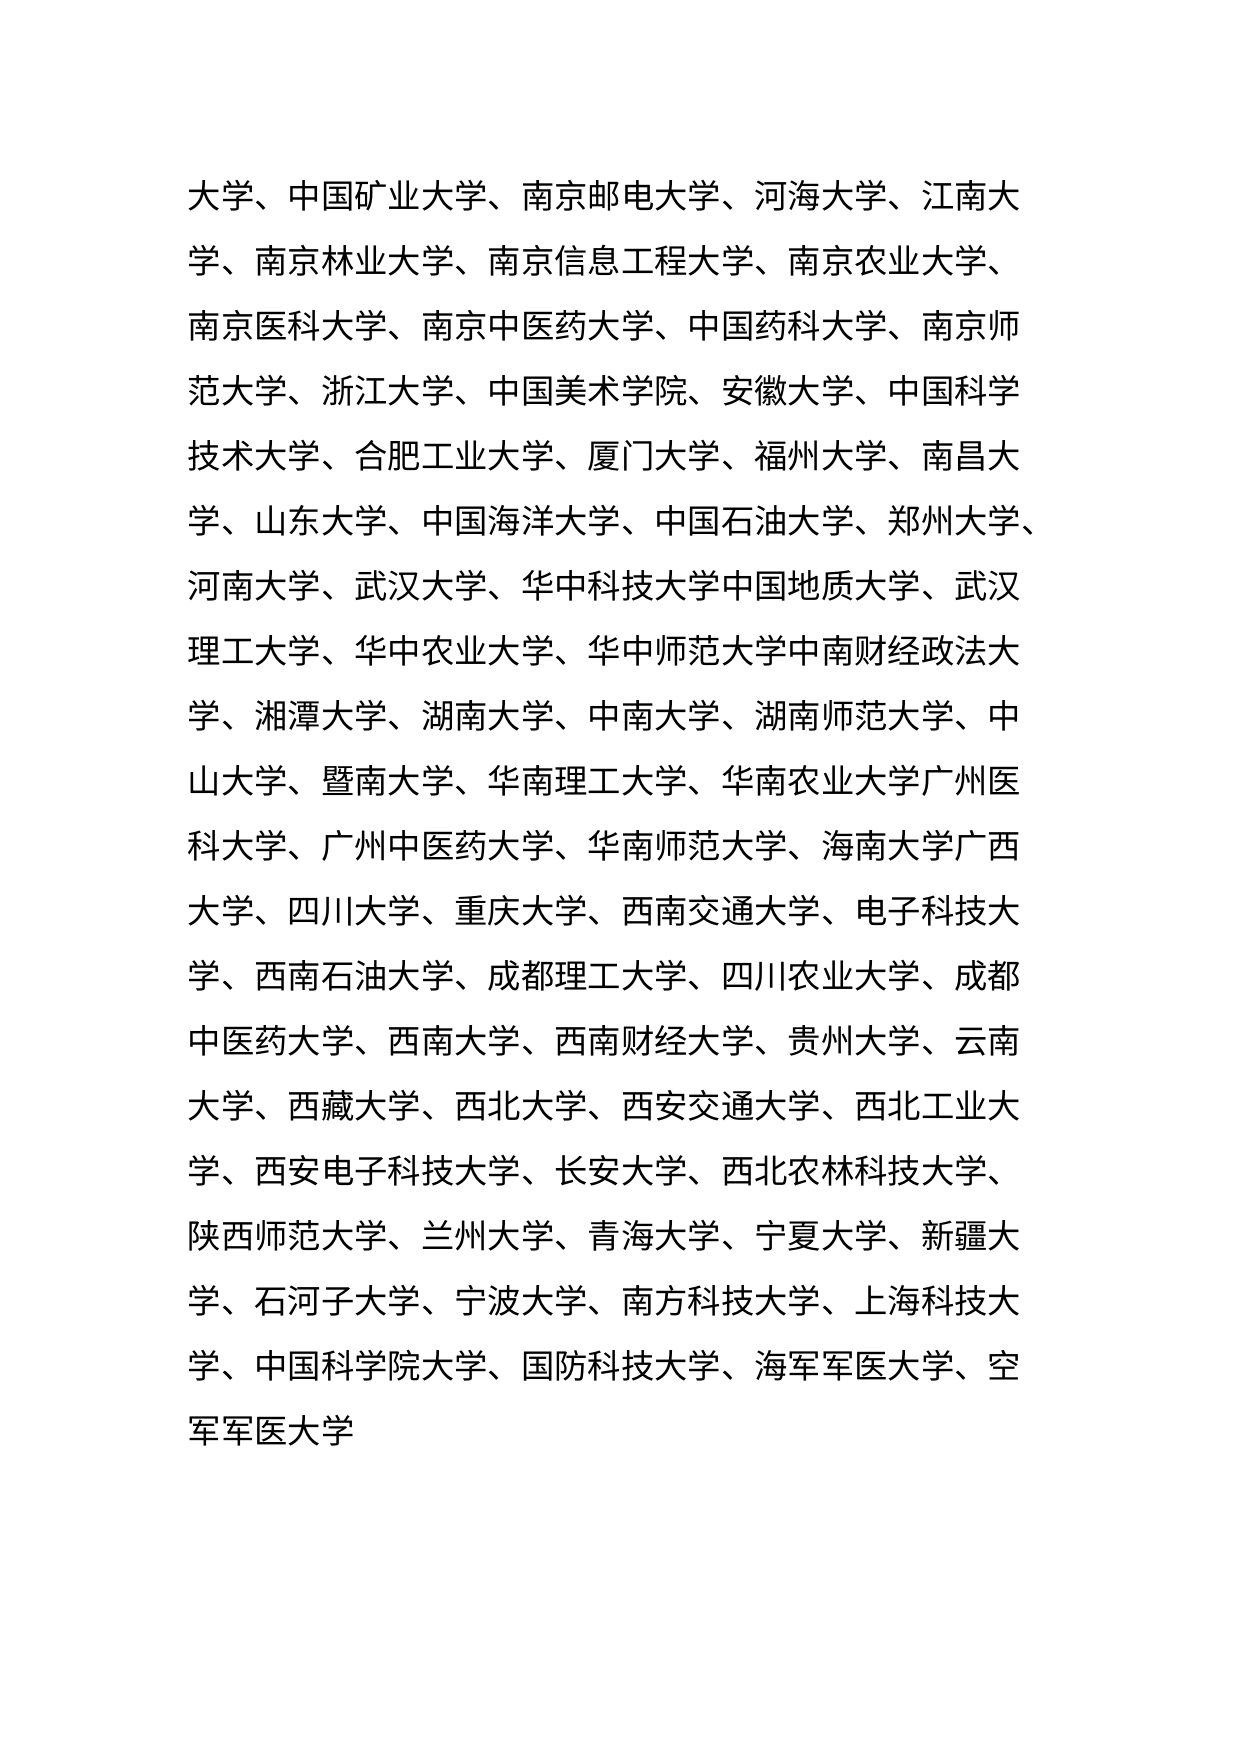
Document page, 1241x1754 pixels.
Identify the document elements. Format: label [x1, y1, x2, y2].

text [187, 162, 1053, 1462]
